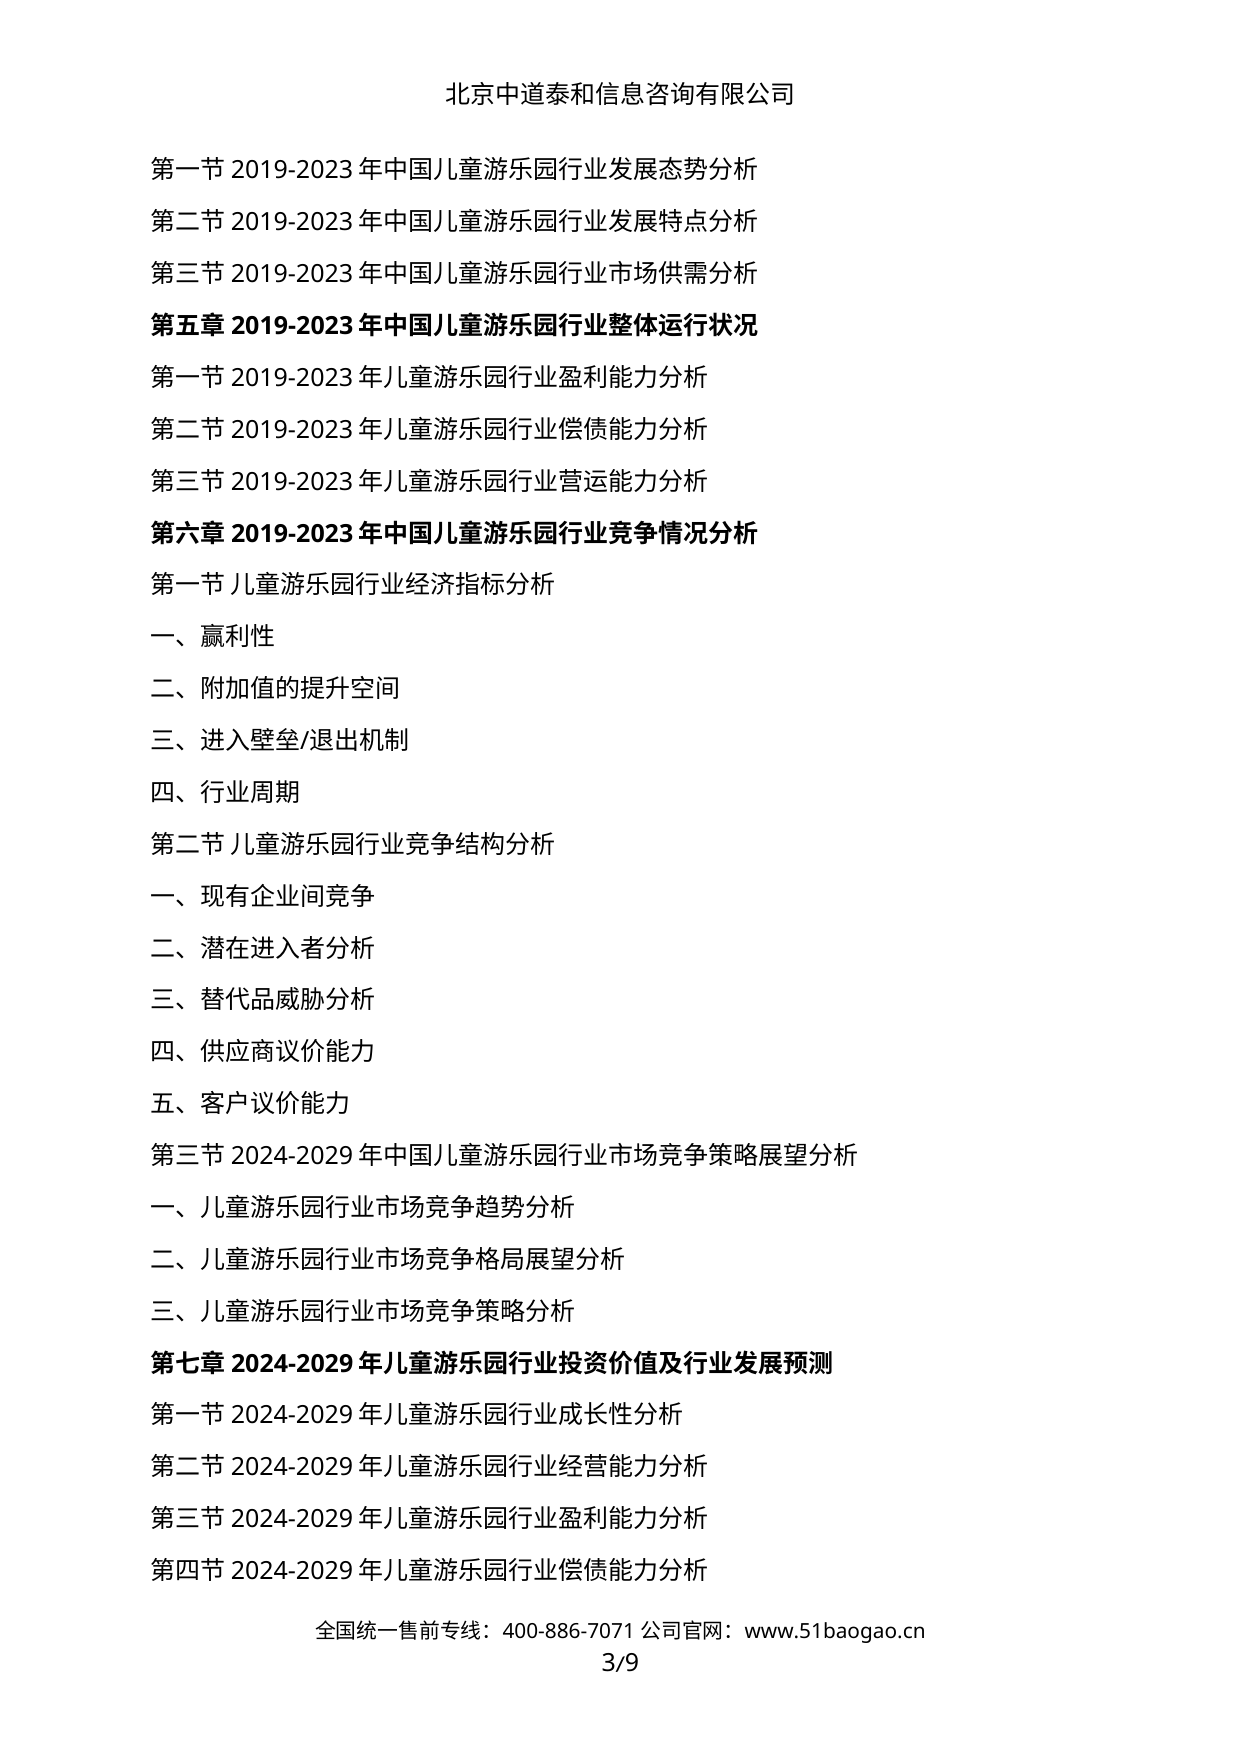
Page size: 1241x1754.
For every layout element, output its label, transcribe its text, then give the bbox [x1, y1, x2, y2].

text 第三节 2024-2029年儿童游乐园行业盈利能力分析 [150, 1499, 1090, 1535]
text 三、替代品威胁分析 [150, 980, 1090, 1016]
text 四、行业周期 [150, 772, 1090, 809]
text 第七章 2024-2029年儿童游乐园行业投资价值及行业发展预测 [150, 1343, 1090, 1379]
text 第三节 2019-2023年中国儿童游乐园行业市场供需分析 [150, 254, 1090, 290]
text 一、现有企业间竞争 [150, 876, 1090, 912]
text 四、供应商议价能力 [150, 1032, 1090, 1068]
text 第二节 2019-2023年儿童游乐园行业偿债能力分析 [150, 409, 1090, 446]
text 三、进入壁垒/退出机制 [150, 721, 1090, 757]
text 五、客户议价能力 [150, 1084, 1090, 1120]
text 第五章 2019-2023年中国儿童游乐园行业整体运行状况 [150, 306, 1090, 342]
text 第二节 儿童游乐园行业竞争结构分析 [150, 824, 1090, 861]
text 第一节 2019-2023年儿童游乐园行业盈利能力分析 [150, 357, 1090, 394]
text 二、儿童游乐园行业市场竞争格局展望分析 [150, 1239, 1090, 1276]
text 第一节 儿童游乐园行业经济指标分析 [150, 565, 1090, 601]
text 第一节 2019-2023年中国儿童游乐园行业发展态势分析 [150, 150, 1090, 186]
text 二、潜在进入者分析 [150, 928, 1090, 964]
text 第一节 2024-2029年儿童游乐园行业成长性分析 [150, 1395, 1090, 1431]
text 二、附加值的提升空间 [150, 669, 1090, 705]
text 第三节 2019-2023年儿童游乐园行业营运能力分析 [150, 461, 1090, 497]
text 一、赢利性 [150, 617, 1090, 653]
text 第三节 2024-2029年中国儿童游乐园行业市场竞争策略展望分析 [150, 1136, 1090, 1172]
text 第六章 2019-2023年中国儿童游乐园行业竞争情况分析 [150, 513, 1090, 549]
text 三、儿童游乐园行业市场竞争策略分析 [150, 1291, 1090, 1327]
text 第二节 2024-2029年儿童游乐园行业经营能力分析 [150, 1447, 1090, 1483]
text 第四节 2024-2029年儿童游乐园行业偿债能力分析 [150, 1551, 1090, 1587]
text 一、儿童游乐园行业市场竞争趋势分析 [150, 1187, 1090, 1224]
text 第二节 2019-2023年中国儿童游乐园行业发展特点分析 [150, 202, 1090, 238]
